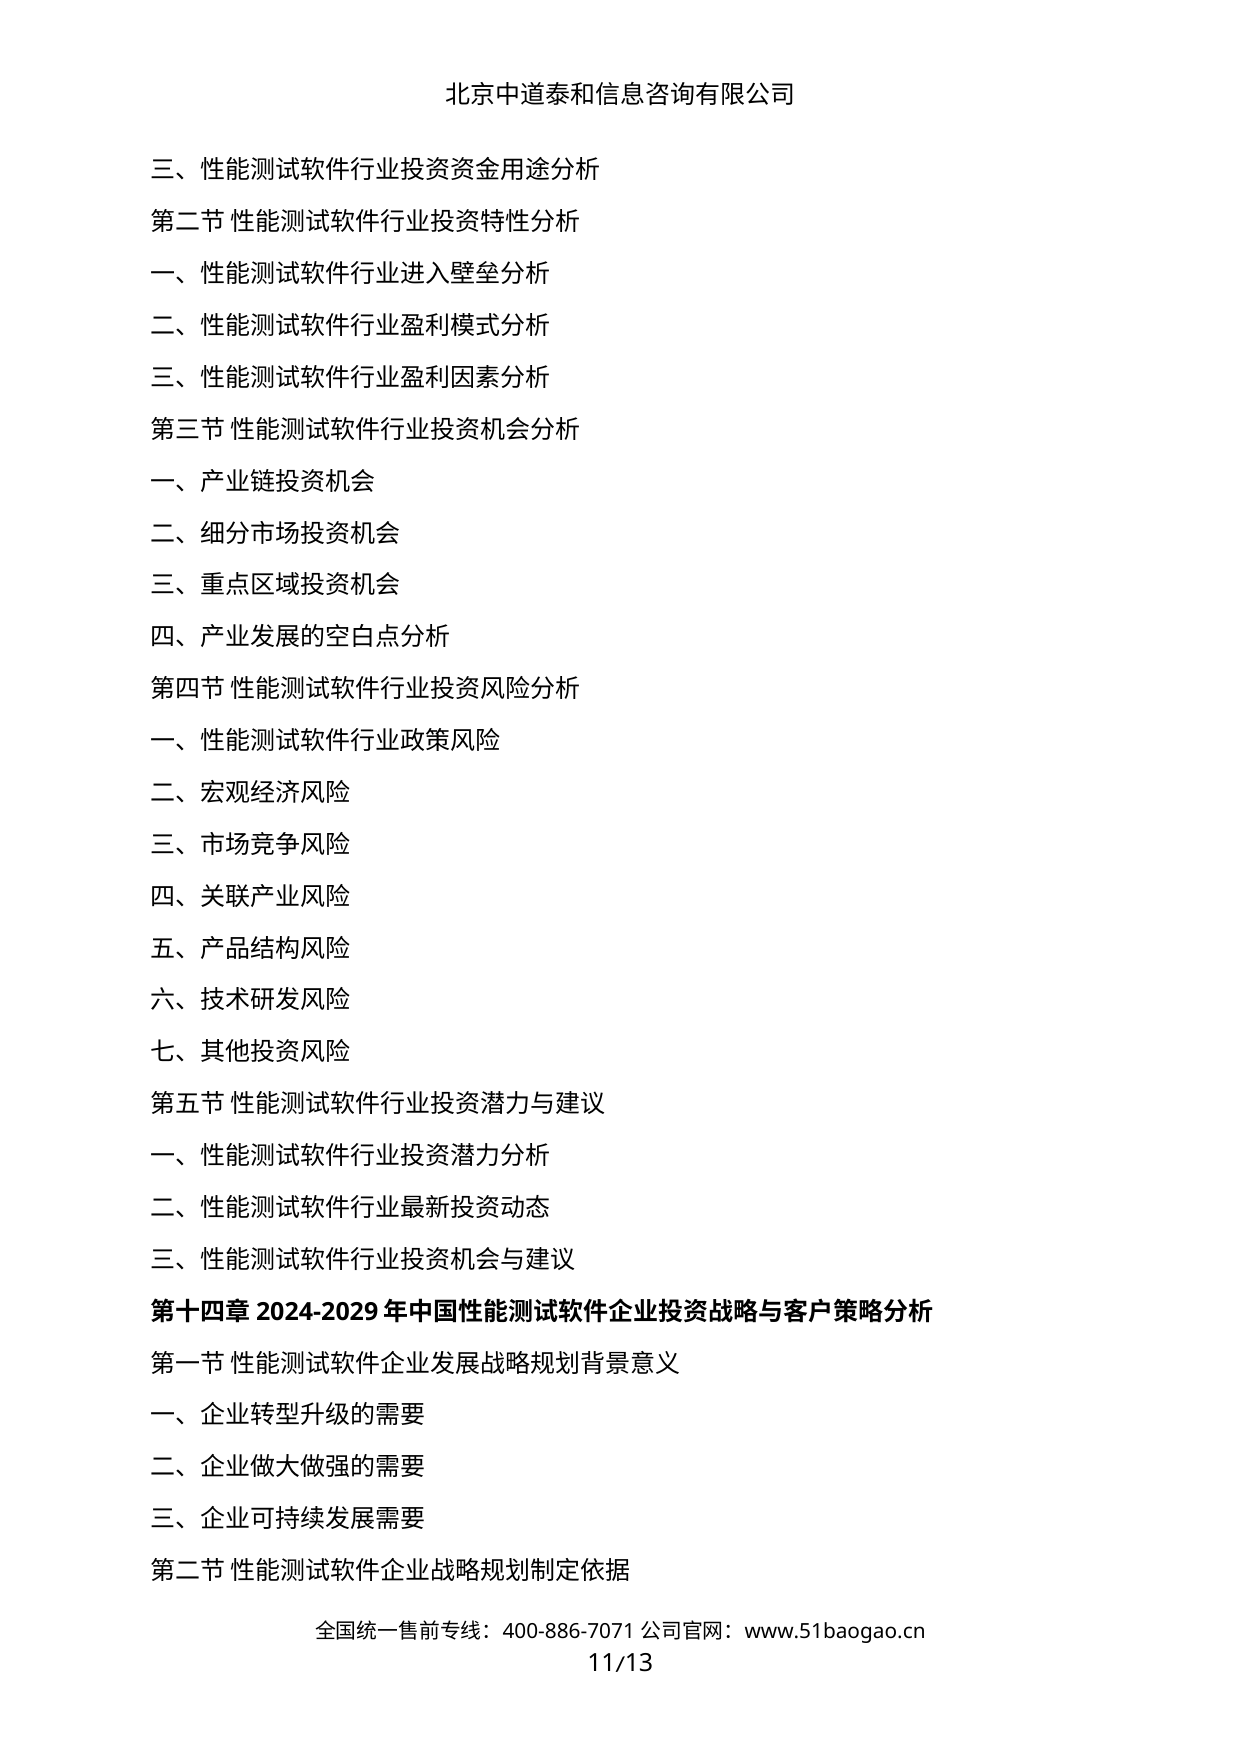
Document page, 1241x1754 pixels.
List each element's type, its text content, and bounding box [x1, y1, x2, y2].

text 二、宏观经济风险 [150, 772, 1090, 809]
text 六、技术研发风险 [150, 980, 1090, 1016]
text 第二节 性能测试软件企业战略规划制定依据 [150, 1551, 1090, 1587]
text 四、产业发展的空白点分析 [150, 617, 1090, 653]
text 一、性能测试软件行业进入壁垒分析 [150, 254, 1090, 290]
text 五、产品结构风险 [150, 928, 1090, 964]
text 三、性能测试软件行业投资机会与建议 [150, 1239, 1090, 1276]
text 一、产业链投资机会 [150, 461, 1090, 497]
text 一、性能测试软件行业投资潜力分析 [150, 1136, 1090, 1172]
text 二、细分市场投资机会 [150, 513, 1090, 549]
text 二、性能测试软件行业最新投资动态 [150, 1187, 1090, 1224]
text 七、其他投资风险 [150, 1032, 1090, 1068]
text 三、重点区域投资机会 [150, 565, 1090, 601]
text 四、关联产业风险 [150, 876, 1090, 912]
text 第十四章 2024-2029年中国性能测试软件企业投资战略与客户策略分析 [150, 1291, 1090, 1327]
text 一、企业转型升级的需要 [150, 1395, 1090, 1431]
text 第一节 性能测试软件企业发展战略规划背景意义 [150, 1343, 1090, 1379]
text 第四节 性能测试软件行业投资风险分析 [150, 669, 1090, 705]
text 第二节 性能测试软件行业投资特性分析 [150, 202, 1090, 238]
text 一、性能测试软件行业政策风险 [150, 721, 1090, 757]
text 二、企业做大做强的需要 [150, 1447, 1090, 1483]
text 第三节 性能测试软件行业投资机会分析 [150, 409, 1090, 446]
text 三、性能测试软件行业盈利因素分析 [150, 357, 1090, 394]
text 二、性能测试软件行业盈利模式分析 [150, 306, 1090, 342]
text 三、性能测试软件行业投资资金用途分析 [150, 150, 1090, 186]
text 三、市场竞争风险 [150, 824, 1090, 861]
text 三、企业可持续发展需要 [150, 1499, 1090, 1535]
text 第五节 性能测试软件行业投资潜力与建议 [150, 1084, 1090, 1120]
